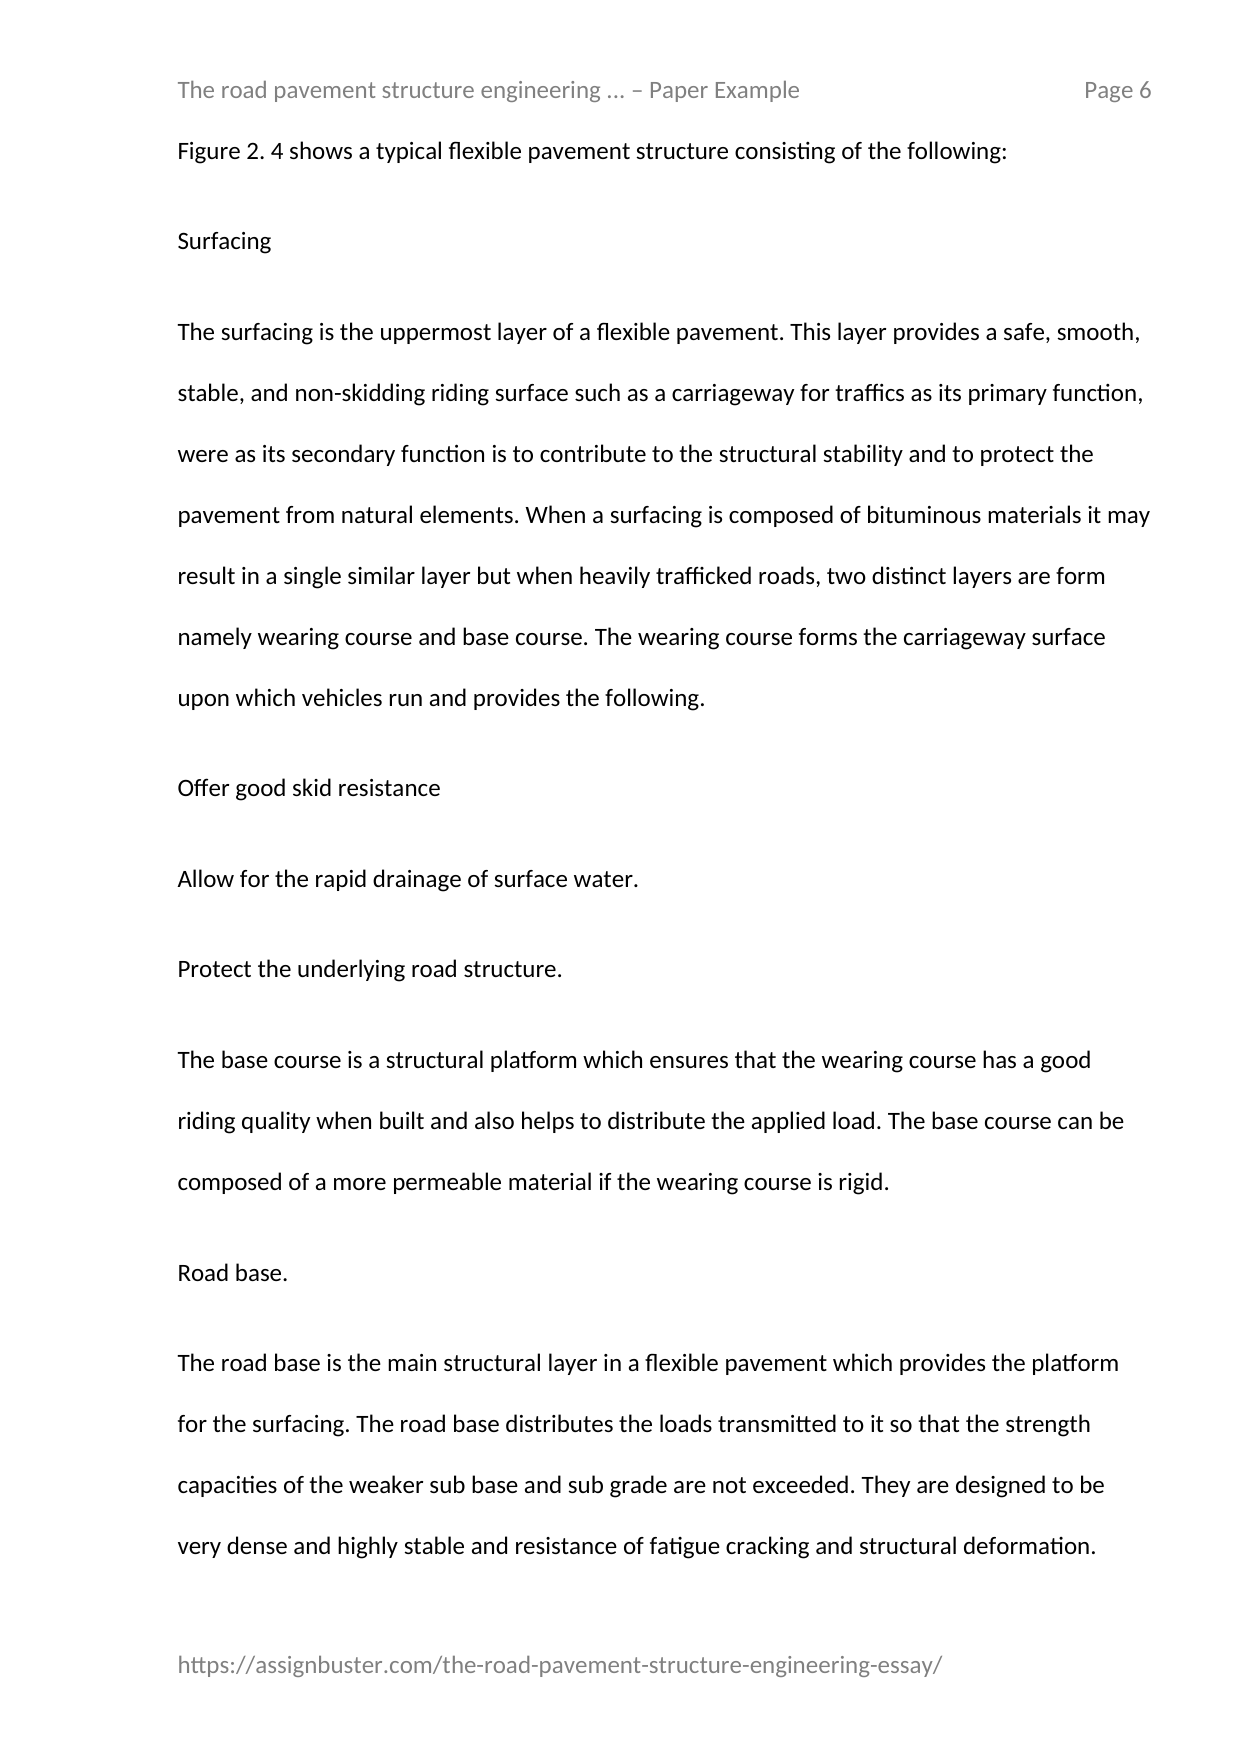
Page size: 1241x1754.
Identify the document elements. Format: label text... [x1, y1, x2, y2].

text Figure 2. 4 shows a typical flexible pavement structure consisting of the following: [177, 135, 1152, 165]
text Allow for the rapid drainage of surface water. [177, 863, 1152, 894]
text The surfacing is the uppermost layer of a flexible pavement. This layer provides a safe, smooth, stable, and non-skidding riding surface such as a carriageway for traffics as its primary function, were as its secondary function is to contribute to the structural stability and to protect the pavement from natural elements. When a surfacing is composed of bituminous materials it may result in a single similar layer but when heavily trafficked roads, two distinct layers are form namely wearing course and base course. The wearing course forms the carriageway surface upon which vehicles run and provides the following. [177, 316, 1152, 713]
text The road base is the main structural layer in a flexible pavement which provides the platform for the surfacing. The road base distributes the loads transmitted to it so that the strength capacities of the weaker sub base and sub grade are not exceeded. They are designed to be very dense and highly stable and resistance of fatigue cracking and structural deformation. [177, 1347, 1152, 1561]
text Offer good skid resistance [177, 773, 1152, 803]
text Protect the underlying road structure. [177, 954, 1152, 984]
text Surfacing [177, 225, 1152, 256]
text Road base. [177, 1257, 1152, 1287]
text The base course is a structural platform which ensures that the wearing course has a good riding quality when built and also helps to distribute the applied load. The base course can be composed of a more permeable material if the wearing course is rigid. [177, 1044, 1152, 1197]
